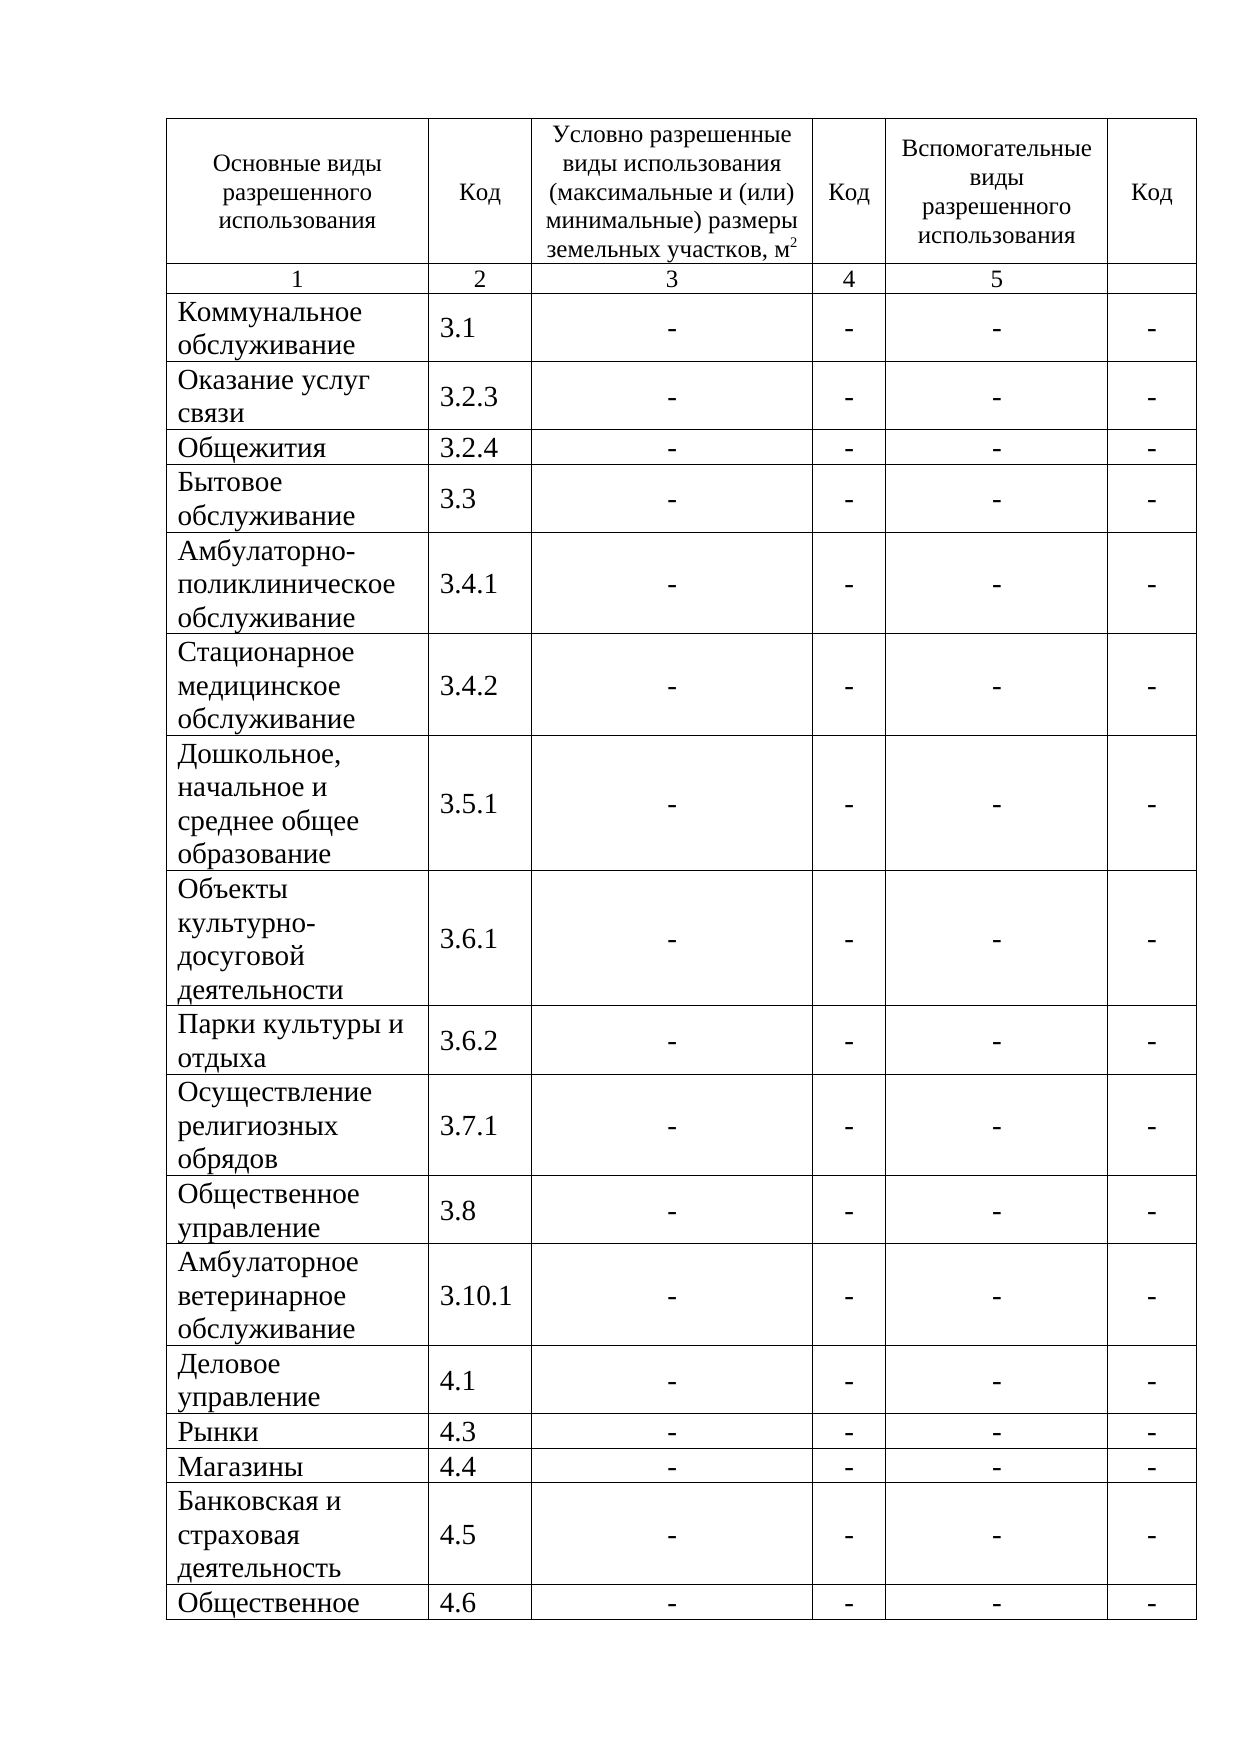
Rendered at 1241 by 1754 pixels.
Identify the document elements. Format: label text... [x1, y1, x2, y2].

table_cell - [813, 465, 885, 532]
table_cell Оказание услуг связи [167, 362, 428, 429]
table_cell 3.2.4 [429, 430, 531, 463]
table_cell - [532, 430, 812, 463]
table_cell - [532, 1585, 812, 1618]
table_cell - [1108, 1585, 1196, 1618]
table_cell - [813, 1176, 885, 1243]
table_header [167, 119, 428, 263]
table_cell - [1108, 1414, 1196, 1448]
table_cell - [886, 1346, 1107, 1413]
table_cell - [813, 1346, 885, 1413]
table_cell - [1108, 634, 1196, 735]
table_cell - [532, 1346, 812, 1413]
table_cell 3.4.2 [429, 634, 531, 735]
table_cell Банковская и страховая деятельность [167, 1483, 428, 1584]
table_cell - [532, 1483, 812, 1584]
table_cell 4.3 [429, 1414, 531, 1448]
table_cell 3.3 [429, 465, 531, 532]
table_cell - [813, 1585, 885, 1618]
table_cell Магазины [167, 1449, 428, 1482]
table_cell 3.5.1 [429, 736, 531, 870]
table_cell 4.4 [429, 1449, 531, 1482]
table_cell - [886, 1176, 1107, 1243]
table_cell - [813, 1244, 885, 1345]
table_cell - [813, 533, 885, 633]
table_cell - [1108, 1006, 1196, 1073]
table_cell 5 [886, 264, 1107, 293]
table_cell Рынки [167, 1414, 428, 1448]
table_cell - [813, 736, 885, 870]
table_cell - [813, 1006, 885, 1073]
table_cell Дошкольное, начальное и среднее общее образование [167, 736, 428, 870]
table_cell [1108, 264, 1196, 293]
table_cell - [1108, 1075, 1196, 1175]
table_cell 3.6.2 [429, 1006, 531, 1073]
table_cell 3.6.1 [429, 871, 531, 1005]
table_cell - [532, 1006, 812, 1073]
table_cell - [886, 1414, 1107, 1448]
table_header Код [813, 119, 885, 263]
table_cell - [532, 736, 812, 870]
table_cell Амбулаторно-поликлиническое обслуживание [167, 533, 428, 633]
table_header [886, 119, 1107, 263]
table_cell - [532, 1075, 812, 1175]
table_cell - [886, 634, 1107, 735]
table_cell - [1108, 1449, 1196, 1482]
table_cell - [1108, 533, 1196, 633]
table_cell - [1108, 430, 1196, 463]
table_cell - [532, 533, 812, 633]
table_cell - [532, 294, 812, 361]
table_cell - [532, 1176, 812, 1243]
table_cell - [813, 871, 885, 1005]
table_cell 4.6 [429, 1585, 531, 1618]
table_cell - [1108, 1176, 1196, 1243]
table_cell 4 [813, 264, 885, 293]
table_cell 3.4.1 [429, 533, 531, 633]
table_cell - [532, 1414, 812, 1448]
table_cell Осуществление религиозных обрядов [167, 1075, 428, 1175]
table_cell - [813, 1483, 885, 1584]
table_cell - [532, 1244, 812, 1345]
table_cell - [532, 362, 812, 429]
table_cell - [813, 1449, 885, 1482]
table_cell Бытовое обслуживание [167, 465, 428, 532]
table_cell 3.10.1 [429, 1244, 531, 1345]
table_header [532, 119, 812, 263]
table_cell - [886, 736, 1107, 870]
table_cell 4.1 [429, 1346, 531, 1413]
table_cell - [886, 362, 1107, 429]
table_cell - [813, 1075, 885, 1175]
table_cell - [1108, 294, 1196, 361]
table_cell Общежития [167, 430, 428, 463]
table_cell 3.1 [429, 294, 531, 361]
table_cell - [886, 465, 1107, 532]
table_cell - [886, 1006, 1107, 1073]
table_cell - [886, 430, 1107, 463]
table_cell - [886, 294, 1107, 361]
table_cell - [886, 1449, 1107, 1482]
table_cell - [813, 1414, 885, 1448]
table_cell Парки культуры и отдыха [167, 1006, 428, 1073]
table_header Код [1108, 119, 1196, 263]
table_cell Амбулаторное ветеринарное обслуживание [167, 1244, 428, 1345]
table_cell - [886, 1244, 1107, 1345]
table_cell - [1108, 871, 1196, 1005]
table_cell Общественное управление [167, 1176, 428, 1243]
table_cell 3.8 [429, 1176, 531, 1243]
table_cell - [886, 1483, 1107, 1584]
table_cell - [1108, 465, 1196, 532]
table_cell 2 [429, 264, 531, 293]
table_cell - [1108, 1346, 1196, 1413]
table_cell Объекты культурно-досуговой деятельности [167, 871, 428, 1005]
table_cell 1 [167, 264, 428, 293]
table_cell - [1108, 1244, 1196, 1345]
table_cell - [813, 430, 885, 463]
table_cell 3.7.1 [429, 1075, 531, 1175]
table_cell - [886, 1075, 1107, 1175]
table_cell - [813, 294, 885, 361]
table_cell - [1108, 736, 1196, 870]
table_header Код [429, 119, 531, 263]
table_cell Коммунальное обслуживание [167, 294, 428, 361]
table_cell 3 [532, 264, 812, 293]
table_cell - [886, 871, 1107, 1005]
table_cell - [532, 465, 812, 532]
table_cell 3.2.3 [429, 362, 531, 429]
table_cell - [532, 1449, 812, 1482]
table_cell 4.5 [429, 1483, 531, 1584]
table_cell Общественное питание [167, 1585, 428, 1618]
table_cell Деловое управление [167, 1346, 428, 1413]
table_cell - [1108, 362, 1196, 429]
table_cell Стационарное медицинское обслуживание [167, 634, 428, 735]
table_cell - [532, 871, 812, 1005]
table_cell - [886, 533, 1107, 633]
table_cell - [532, 634, 812, 735]
table_cell - [813, 362, 885, 429]
table_cell - [886, 1585, 1107, 1618]
table_cell - [1108, 1483, 1196, 1584]
table_cell - [813, 634, 885, 735]
